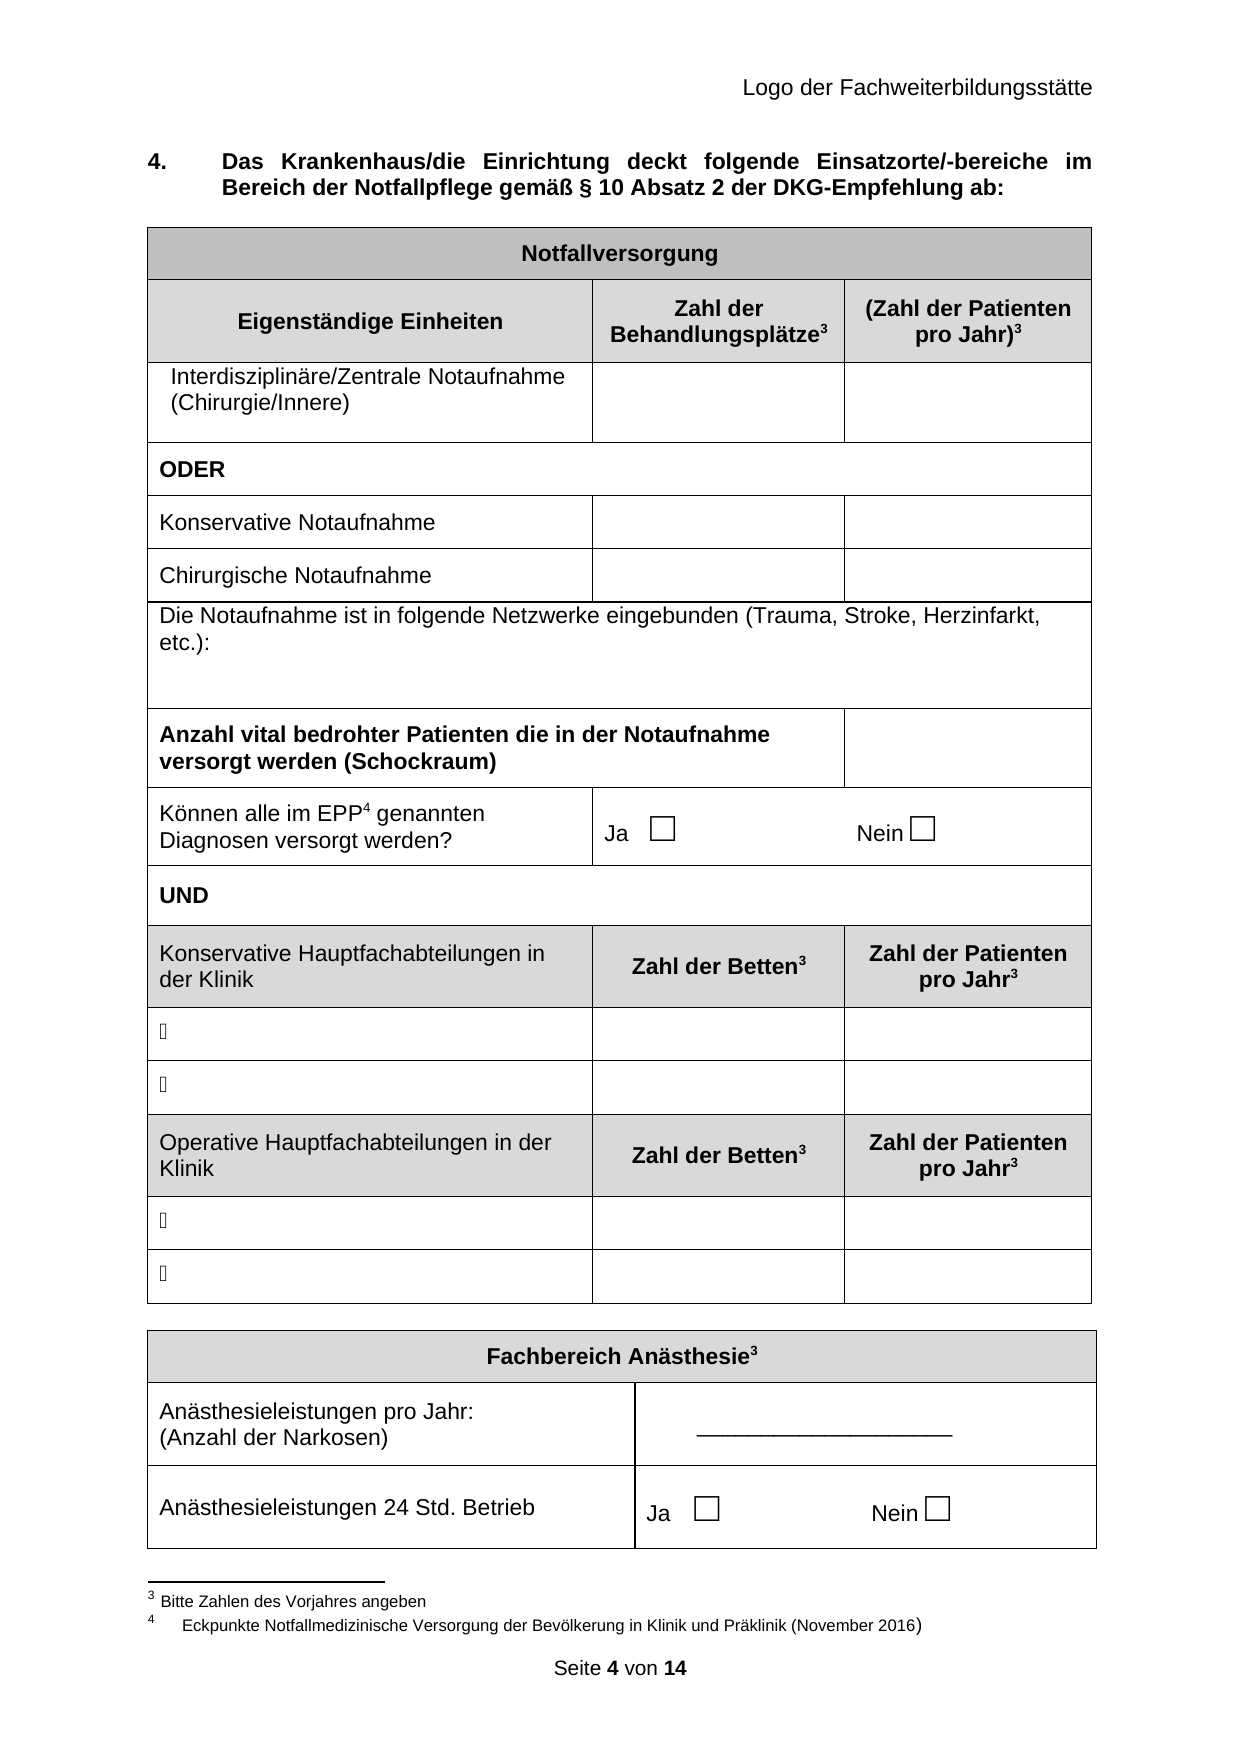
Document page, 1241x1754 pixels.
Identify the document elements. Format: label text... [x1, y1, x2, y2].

table_cell [593, 496, 844, 548]
table_cell [148, 363, 592, 442]
table_cell [593, 1197, 844, 1249]
table_cell Konservative Hauptfachabteilungen in der Klinik [148, 926, 592, 1007]
table_cell Eigenständige Einheiten [148, 280, 592, 362]
table_cell [593, 1008, 844, 1060]
table_cell [845, 496, 1091, 548]
table_cell [845, 363, 1091, 442]
table_cell [148, 1061, 592, 1113]
table_cell Können alle im EPP genannten Diagnosen versorgt werden? [148, 788, 592, 865]
table_cell (Zahl der Patienten pro Jahr)3 [845, 280, 1091, 362]
table_cell Zahl der Betten3 [593, 926, 844, 1007]
table_cell Zahl der Patienten pro Jahr3 [845, 926, 1091, 1007]
table_cell Zahl der Betten3 [593, 1115, 844, 1196]
table_header Fachbereich Anästhesie3 [148, 1331, 1096, 1382]
table_cell [593, 1061, 844, 1113]
table_cell Anästhesieleistungen 24 Std. Betrieb [148, 1466, 634, 1548]
table_cell Anästhesieleistungen pro Jahr: (Anzahl der Narkosen) [148, 1383, 634, 1465]
table_cell Ja □ Nein □ [593, 788, 1091, 865]
table_cell [148, 1250, 592, 1302]
table_cell UND [148, 866, 1091, 924]
text 4. Das Krankenhaus/die Einrichtung deckt folgende Einsatzorte/-bereiche im Bereich der Notfallpflege gemäß § 10 Absatz 2 der DKG-Empfehlung ab: [148, 148, 1092, 200]
table_cell Zahl der Patienten pro Jahr3 [845, 1115, 1091, 1196]
table_header Notfallversorgung [148, 228, 1091, 279]
table_cell ODER [148, 443, 1091, 495]
table_cell [845, 1197, 1091, 1249]
table_cell [845, 1061, 1091, 1113]
table_cell Die Notaufnahme ist in folgende Netzwerke eingebunden (Trauma, Stroke, Herzinfarkt, etc.): [148, 603, 1091, 708]
table_cell Konservative Notaufnahme [148, 496, 592, 548]
table_cell [593, 549, 844, 601]
table_cell [593, 1250, 844, 1302]
table_cell [845, 709, 1091, 787]
table_cell [593, 363, 844, 442]
table_cell [845, 1250, 1091, 1302]
table_cell [845, 1008, 1091, 1060]
table_cell Chirurgische Notaufnahme [148, 549, 592, 601]
table_cell Anzahl vital bedrohter Patienten die in der Notaufnahme versorgt werden (Schockraum) [148, 709, 844, 787]
table_cell Zahl der Behandlungsplätze [593, 280, 844, 362]
table_cell [148, 1008, 592, 1060]
table_cell [148, 1197, 592, 1249]
table_cell [845, 549, 1091, 601]
table_cell Ja □ Nein □ [636, 1466, 1096, 1548]
table_cell ____________________ [636, 1383, 1096, 1465]
table_cell Operative Hauptfachabteilungen in der Klinik [148, 1115, 592, 1196]
